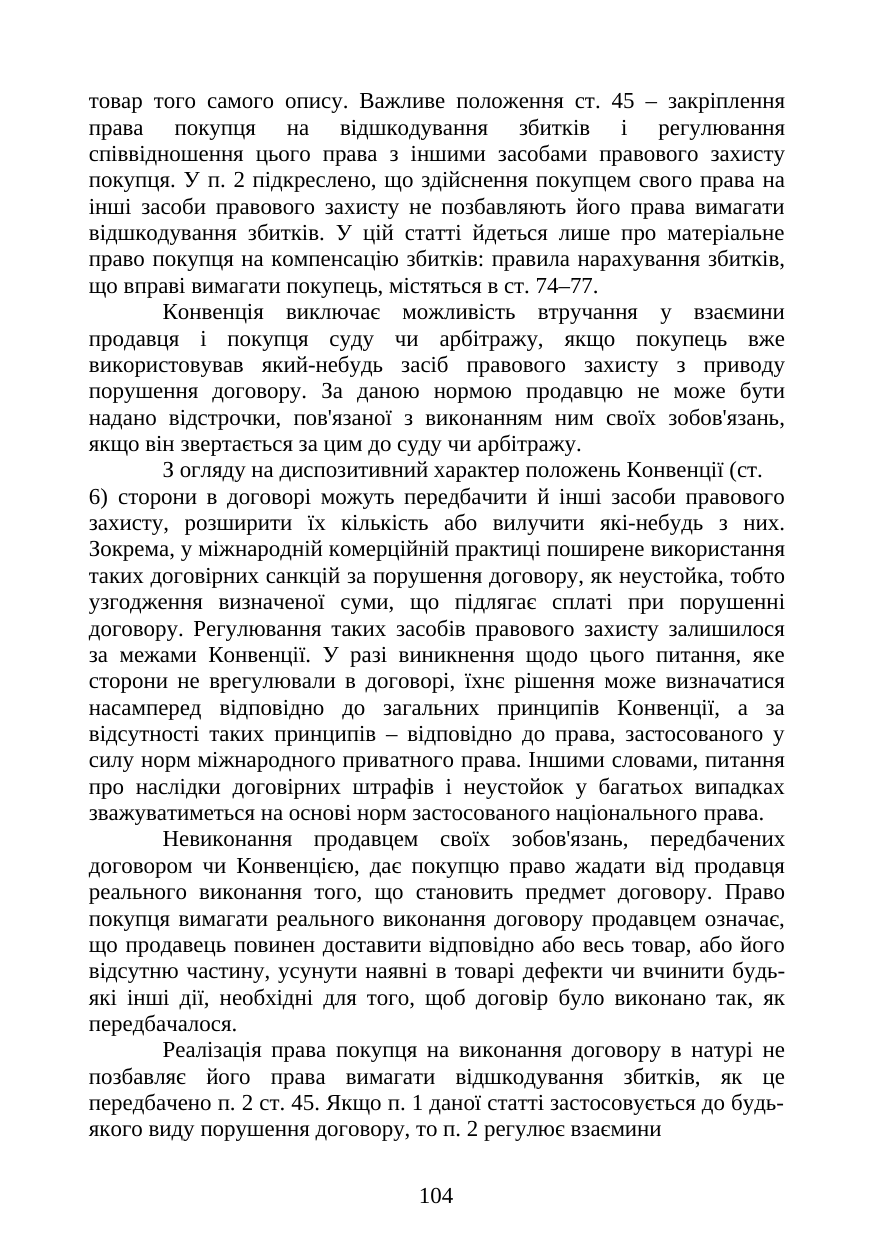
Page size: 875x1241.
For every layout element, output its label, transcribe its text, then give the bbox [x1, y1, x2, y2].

text З огляду на диспозитивний характер положень Конвенції (ст. [162, 456, 809, 483]
text товар того самого опису. Важливе положення ст. 45 – закріплення права покупця на відшкодування збитків і регулювання співвідношення цього права з іншими засобами правового захисту покупця. У п. 2 підкреслено, що здійснення покупцем свого права на інші засоби правового захисту не позбавляють його права вимагати відшкодування збитків. У цій статті йдеться лише про матеріальне право покупця на компенсацію збитків: правила нарахування збитків, що вправі вимагати покупець, містяться в ст. 74–77. [89, 87, 786, 298]
text Невиконання продавцем своїх зобов'язань, передбачених договором чи Конвенцією, дає покупцю право жадати від продавця реального виконання того, що становить предмет договору. Право покупця вимагати реального виконання договору продавцем означає, що продавець повинен доставити відповідно або весь товар, або його відсутню частину, усунути наявні в товарі дефекти чи вчинити будь- які інші дії, необхідні для того, щоб договір було виконано так, як передбачалося. [89, 826, 786, 1036]
text Конвенція виключає можливість втручання у взаємини продавця і покупця суду чи арбітражу, якщо покупець вже використовував який-небудь засіб правового захисту з приводу порушення договору. За даною нормою продавцю не може бути надано відстрочки, пов'язаної з виконанням ним своїх зобов'язань, якщо він звертається за цим до суду чи арбітражу. [89, 298, 786, 456]
text Реалізація права покупця на виконання договору в натурі не позбавляє його права вимагати відшкодування збитків, як це передбачено п. 2 ст. 45. Якщо п. 1 даної статті застосовується до будь- якого виду порушення договору, то п. 2 регулює взаємини [89, 1036, 786, 1142]
list сторони в договорі можуть передбачити й інші засоби правового захисту, розширити їх кількість або вилучити які-небудь з них. Зокрема, у міжнародній комерційній практиці поширене використання таких договірних санкцій за порушення договору, як неустойка, тобто узгодження визначеної суми, що підлягає сплаті при порушенні договору. Регулювання таких засобів правового захисту залишилося за межами Конвенції. У разі виникнення щодо цього питання, яке сторони не врегулювали в договорі, їхнє рішення може визначатися насамперед відповідно до загальних принципів Конвенції, а за відсутності таких принципів – відповідно до права, застосованого у силу норм міжнародного приватного права. Іншими словами, питання про наслідки договірних штрафів і неустойок у багатьох випадках зважуватиметься на основі норм застосованого національного права. [89, 483, 786, 825]
